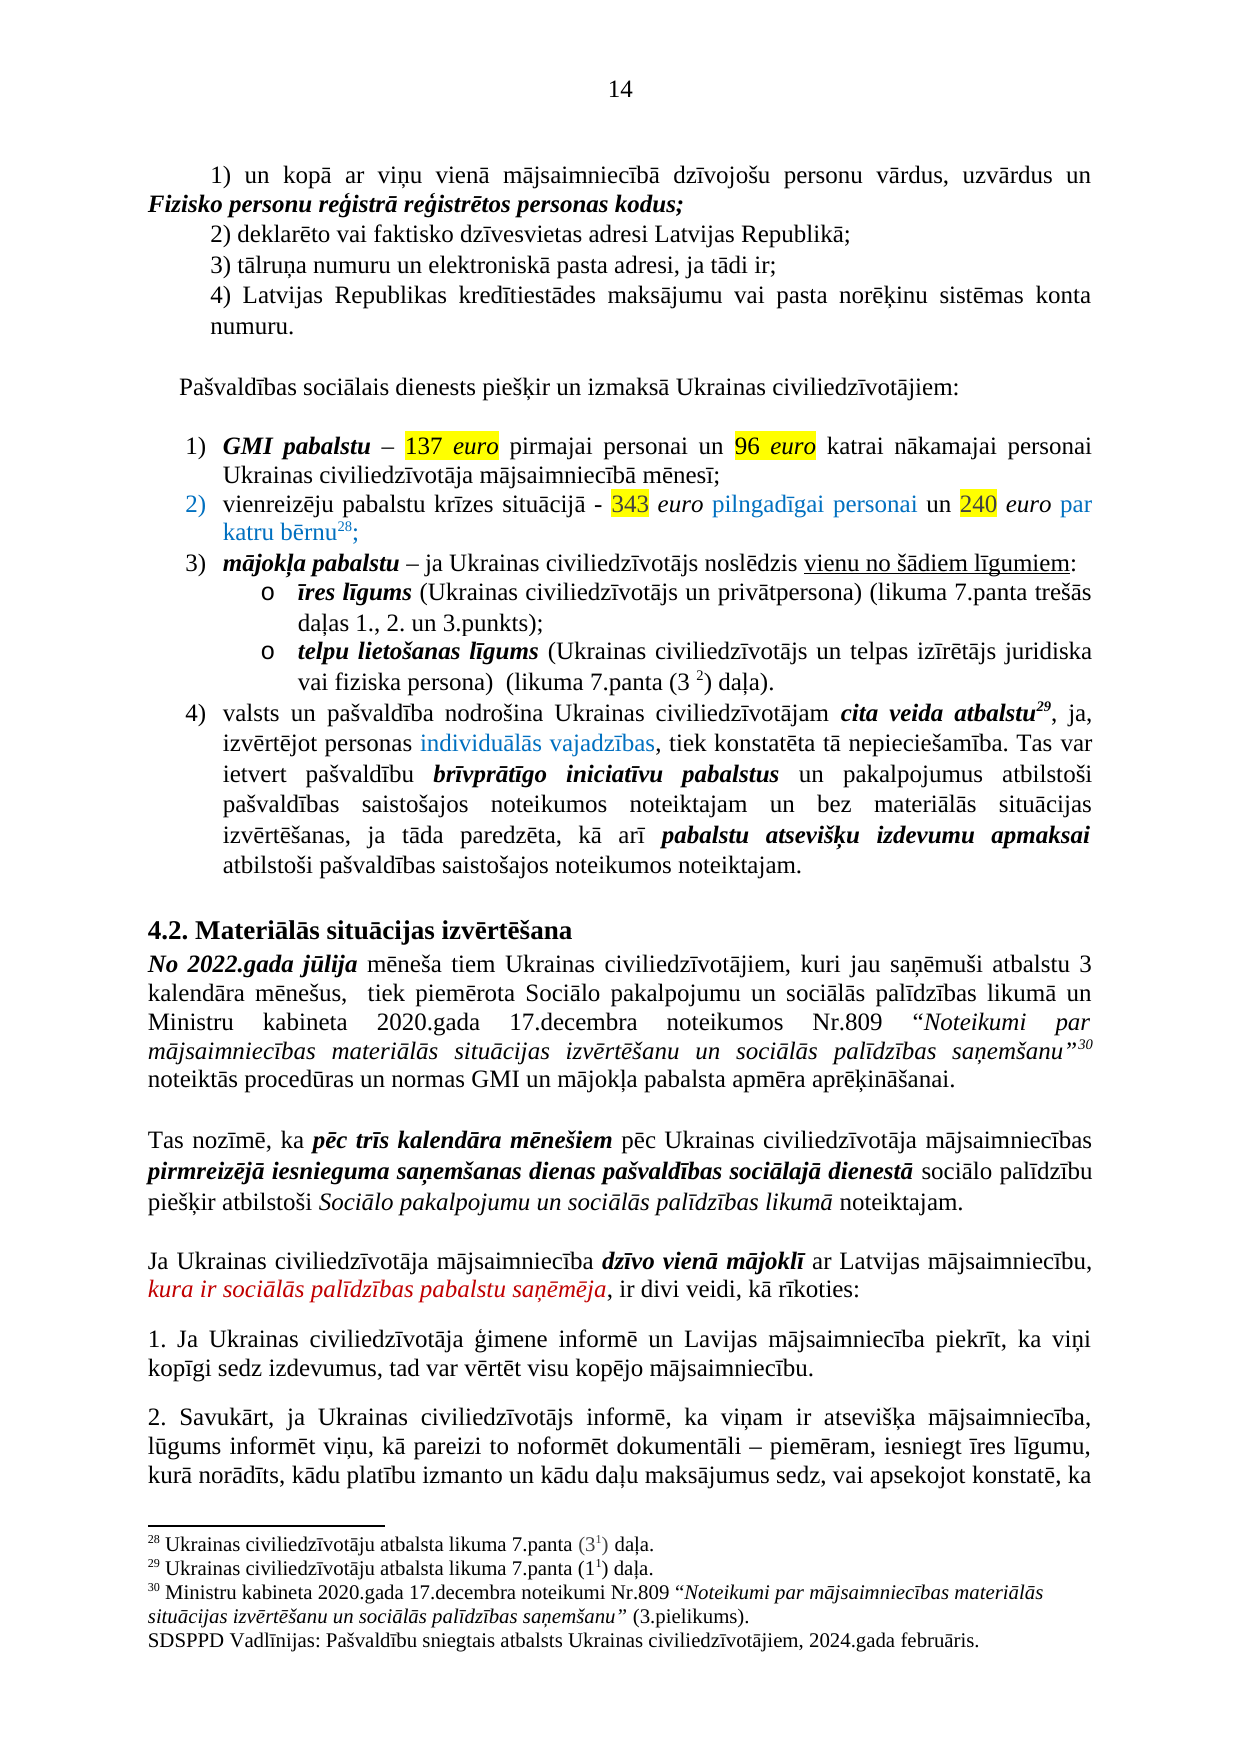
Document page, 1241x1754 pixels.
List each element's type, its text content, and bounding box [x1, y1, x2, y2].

text Ja Ukrainas civiliedzīvotāja mājsaimniecība dzīvo vienā mājoklī ar Latvijas mājsaimniecību, kura ir sociālās palīdzības pabalstu saņēmēja, ir divi veidi, kā rīkoties: [148, 1246, 1092, 1303]
list valsts un pašvaldība nodrošina Ukrainas civiliedzīvotājam cita veida atbalstu, ja, izvērtējot personas individuālās vajadzības, tiek konstatēta tā nepieciešamība. Tas var ietvert pašvaldību brīvprātīgo iniciatīvu pabalstus un pakalpojumus atbilstoši pašvaldības saistošajos noteikumos noteiktajam un bez materiālās situācijas izvērtēšanas, ja tāda paredzēta, kā arī pabalstu atsevišķu izdevumu apmaksai atbilstoši pašvaldības saistošajos noteikumos noteiktajam. [185, 696, 1092, 879]
subtitle 4.2. Materiālās situācijas izvērtēšana [148, 914, 1092, 945]
text No 2022.gada jūlija mēneša tiem Ukrainas civiliedzīvotājiem, kuri jau saņēmuši atbalstu 3 kalendāra mēnešus, tiek piemērota Sociālo pakalpojumu un sociālās palīdzības likumā un Ministru kabineta 2020.gada 17.decembra noteikumos Nr.809 “Noteikumi par mājsaimniecības materiālās situācijas izvērtēšanu un sociālās palīdzības saņemšanu” noteiktās procedūras un normas GMI un mājokļa pabalsta apmēra aprēķināšanai. [148, 949, 1092, 1093]
text 1) un kopā ar viņu vienā mājsaimniecībā dzīvojošu personu vārdus, uzvārdus un Fizisko personu reģistrā reģistrētos personas kodus; [148, 160, 1092, 218]
text Tas nozīmē, ka pēc trīs kalendāra mēnešiem pēc Ukrainas civiliedzīvotāja mājsaimniecības pirmreizējā iesnieguma saņemšanas dienas pašvaldības sociālajā dienestā sociālo palīdzību piešķir atbilstoši Sociālo pakalpojumu un sociālās palīdzības likumā noteiktajam. [148, 1124, 1092, 1215]
text 2) deklarēto vai faktisko dzīvesvietas adresi Latvijas Republikā; [210, 218, 1092, 248]
list īres līgums (Ukrainas civiliedzīvotājs un privātpersona) (likuma 7.panta trešās daļas 1., 2. un 3.punkts); [260, 577, 1092, 636]
text 1. Ja Ukrainas civiliedzīvotāja ģimene informē un Lavijas mājsaimniecība piekrīt, ka viņi kopīgi sedz izdevumus, tad var vērtēt visu kopējo mājsaimniecību. [148, 1324, 1092, 1382]
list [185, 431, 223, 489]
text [148, 1402, 1092, 1489]
list vienreizēju pabalstu krīzes situācijā - 343 euro pilngadīgai personai un 240 euro par katru bērnu; [185, 489, 1092, 546]
text 3) tālruņa numuru un elektroniskā pasta adresi, ja tādi ir; [210, 248, 1092, 279]
text 4) Latvijas Republikas kredītiestādes maksājumu vai pasta norēķinu sistēmas konta numuru. [210, 279, 1092, 340]
list GMI pabalstu – 137 euro pirmajai personai un 96 euro katrai nākamajai personai Ukrainas civiliedzīvotāja mājsaimniecībā mēnesī; [720, 431, 1092, 489]
list telpu lietošanas līgums (Ukrainas civiliedzīvotājs un telpas izīrētājs juridiska vai fiziska persona) (likuma 7.panta (3 2) daļa). [260, 636, 1092, 696]
list mājokļa pabalstu – ja Ukrainas civiliedzīvotājs noslēdzis vienu no šādiem līgumiem: [185, 546, 1092, 577]
text Pašvaldības sociālais dienests piešķir un izmaksā Ukrainas civiliedzīvotājiem: [148, 370, 1092, 401]
